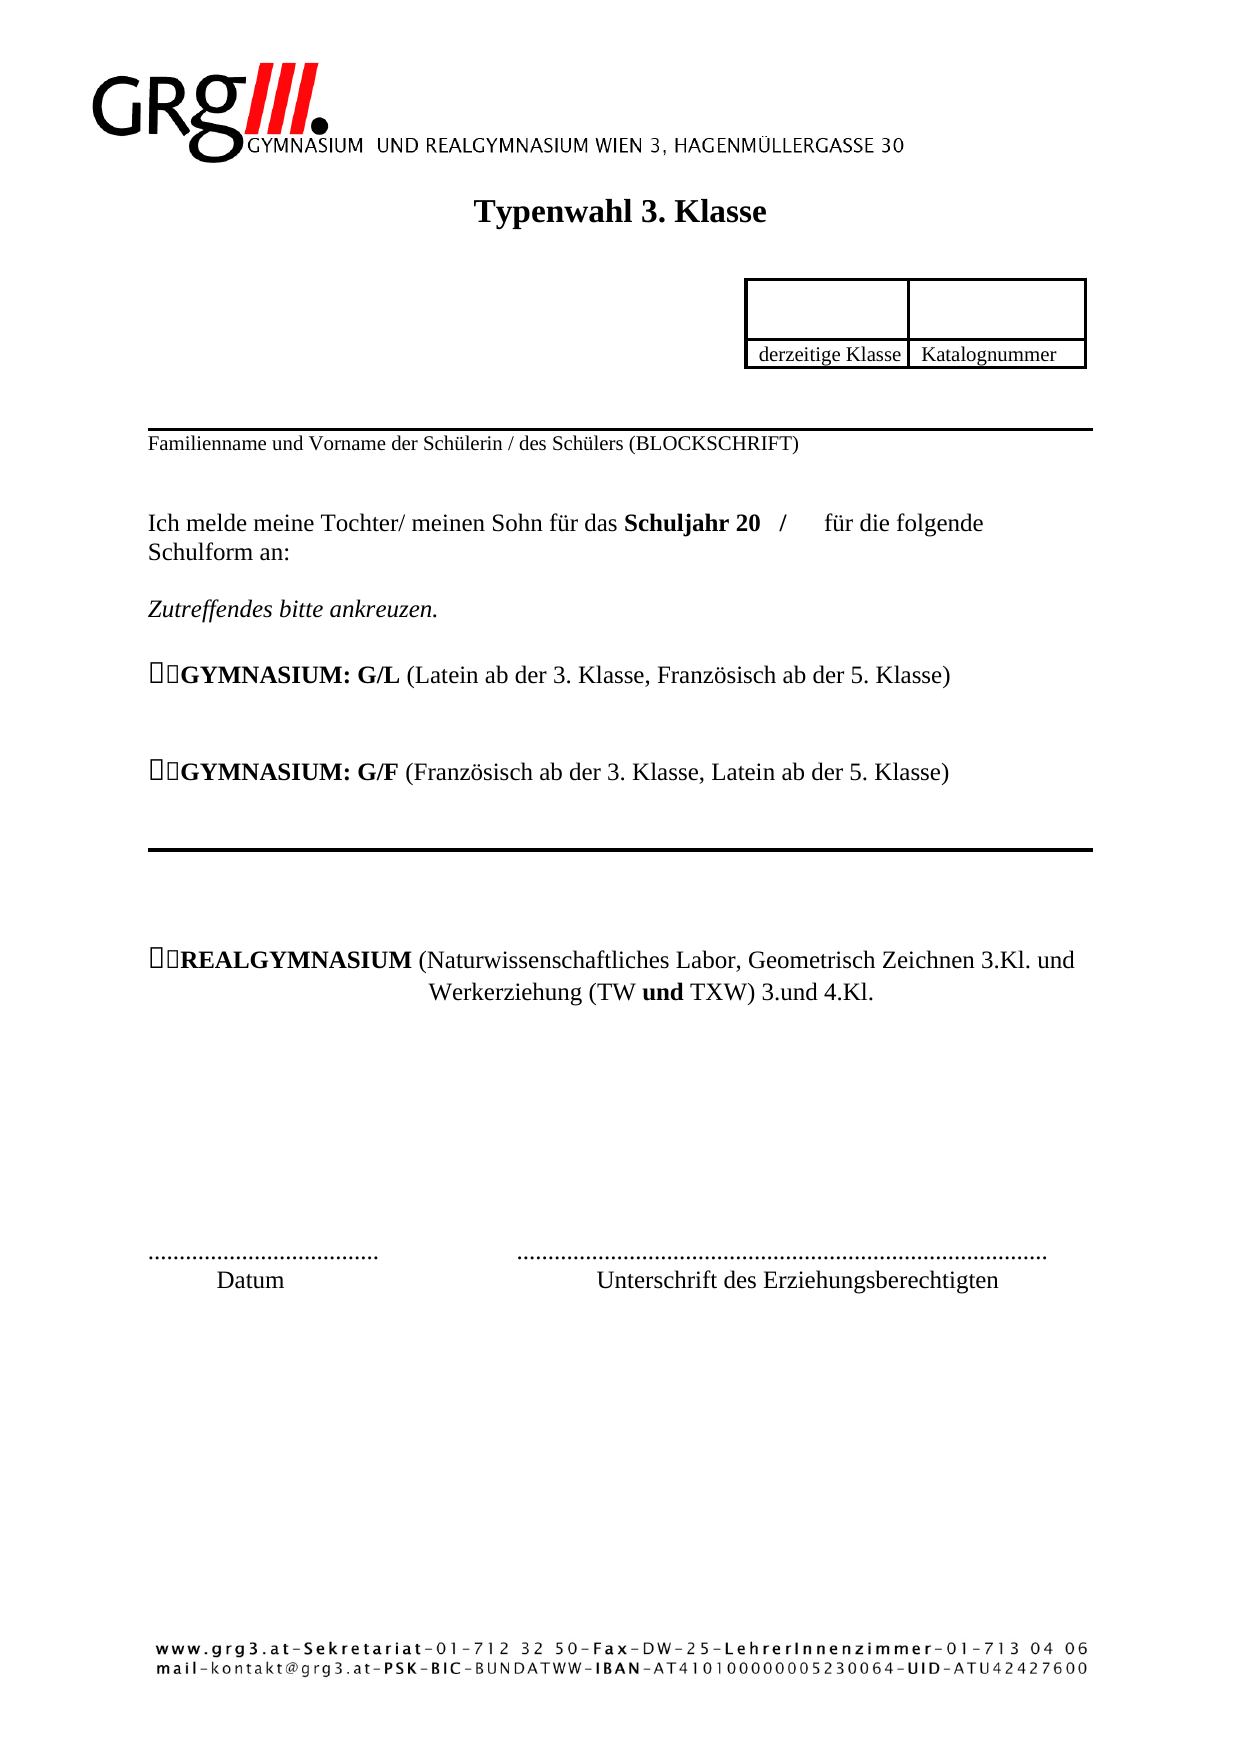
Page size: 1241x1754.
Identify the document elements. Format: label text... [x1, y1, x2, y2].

text ..................................... ..................................................................................... [148, 1236, 1093, 1265]
text Zutreffendes bitte ankreuzen. [148, 594, 1093, 623]
text Datum Unterschrift des Erziehungsberechtigten [148, 1265, 1093, 1294]
text Ich melde meine Tochter/ meinen Sohn für das Schuljahr 20 / für die folgende Schulform an: [148, 508, 1093, 566]
table_cell Katalognummer [910, 341, 1084, 366]
text GYMNASIUM: G/L (Latein ab der 3. Klasse, Französisch ab der 5. Klasse) [148, 652, 1093, 692]
text GYMNASIUM: G/F (Französisch ab der 3. Klasse, Latein ab der 5. Klasse) [148, 749, 1093, 789]
table_header [910, 281, 1084, 338]
picture [147, 1638, 1093, 1681]
table_cell derzeitige Klasse [748, 341, 907, 366]
text Familienname und Vorname der Schülerin / des Schülers (BLOCKSCHRIFT) [148, 431, 1093, 455]
text Typenwahl 3. Klasse [148, 191, 1093, 230]
text REALGYMNASIUM (Naturwissenschaftliches Labor, Geometrisch Zeichnen 3.Kl. und Werkerziehung (TW und TXW) 3.und 4.Kl. [148, 938, 1093, 1006]
table_header [748, 281, 907, 338]
